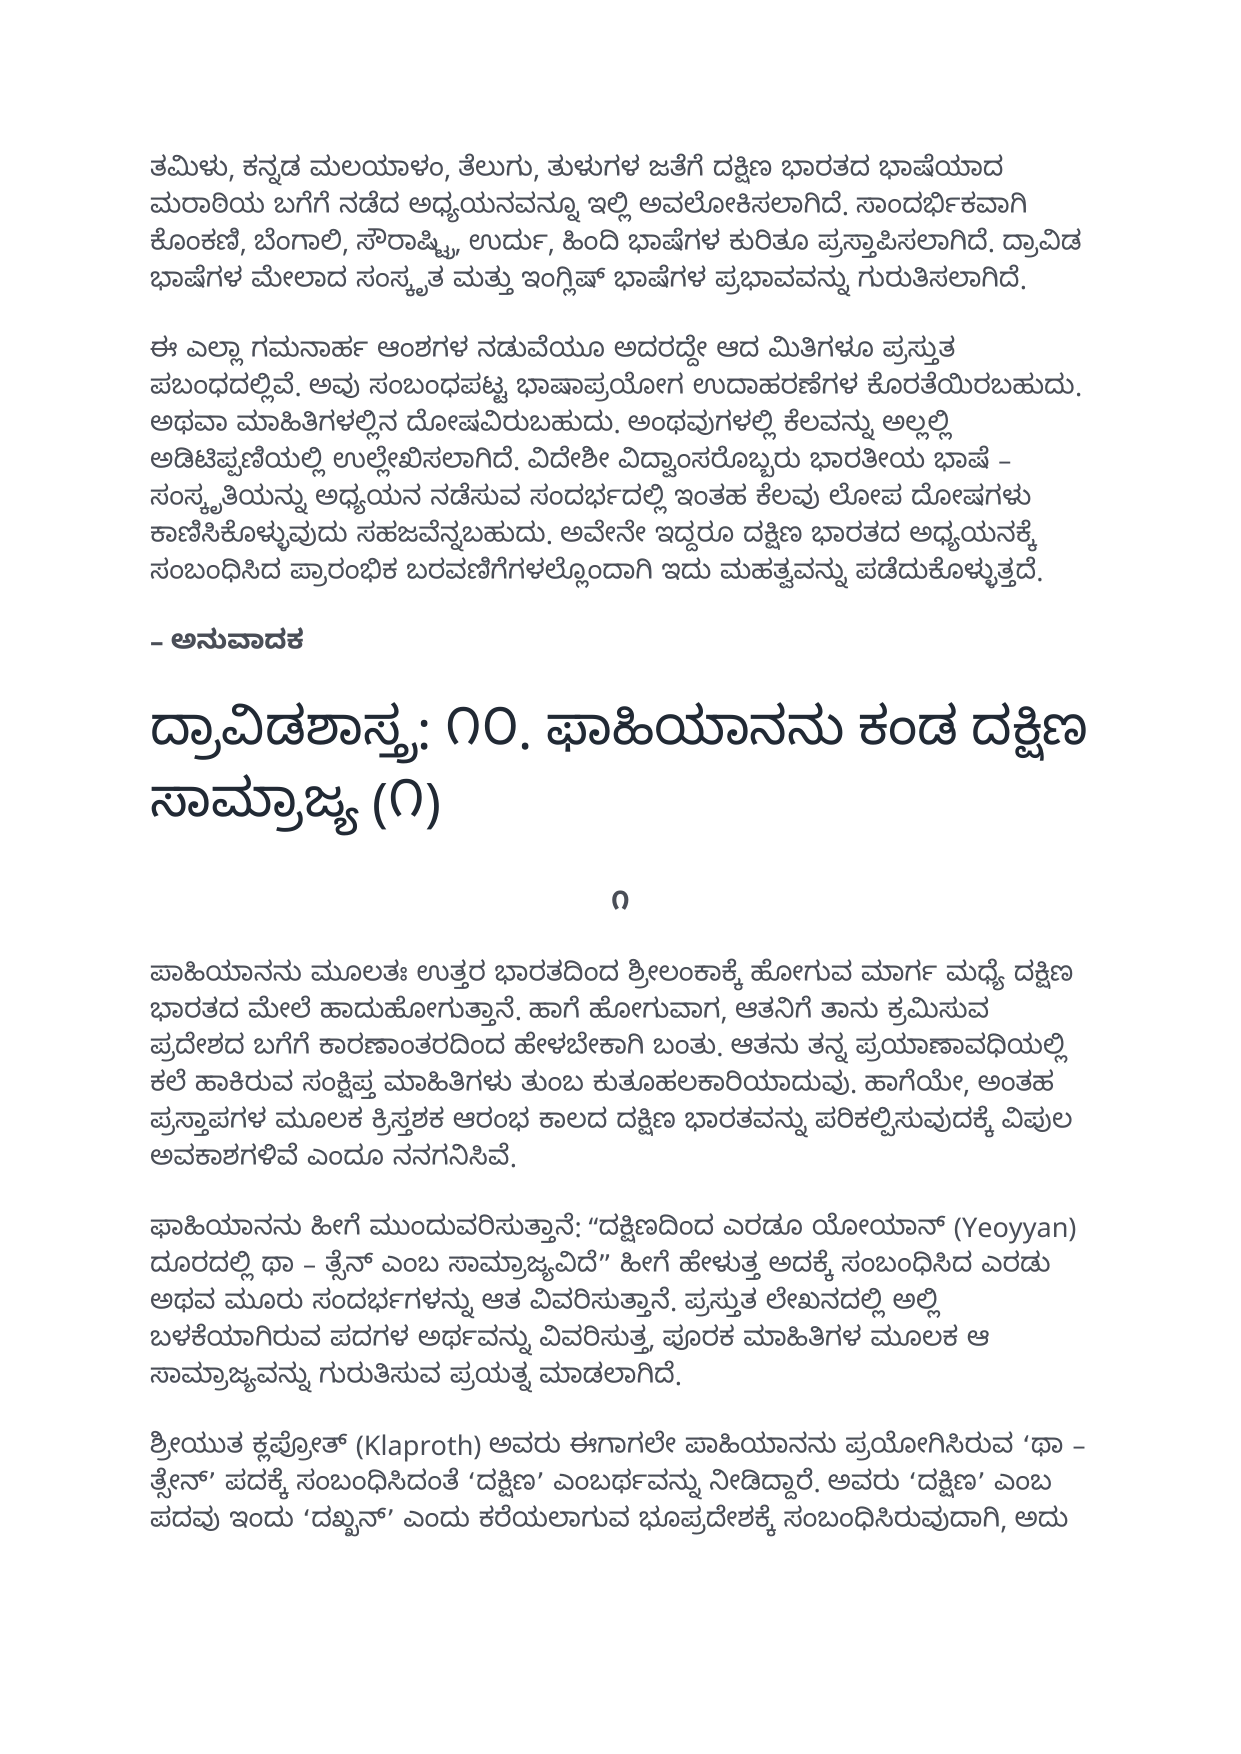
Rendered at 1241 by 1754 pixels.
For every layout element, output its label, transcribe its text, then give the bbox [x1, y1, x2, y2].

text ಈ ಎಲ್ಲಾ ಗಮನಾರ್ಹ ಆಂಶಗಳ ನಡುವೆಯೂ ಅದರದ್ದೇ ಆದ ಮಿತಿಗಳೂ ಪ್ರಸ್ತುತ ಪಬಂಧದಲ್ಲಿವೆ. ಅವು ಸಂಬಂಧಪಟ್ಟ ಭಾಷಾಪ್ರಯೋಗ ಉದಾಹರಣೆಗಳ ಕೊರತೆಯಿರಬಹುದು. ಅಥವಾ ಮಾಹಿತಿಗಳಲ್ಲಿನ ದೋಷವಿರುಬಹುದು. ಅಂಥವುಗಳಲ್ಲಿ ಕೆಲವನ್ನು ಅಲ್ಲಲ್ಲಿ ಅಡಿಟಿಪ್ಪಣಿಯಲ್ಲಿ ಉಲ್ಲೇಖಿಸಲಾಗಿದೆ. ವಿದೇಶೀ ವಿದ್ವಾಂಸರೊಬ್ಬರು ಭಾರತೀಯ ಭಾಷೆ – ಸಂಸ್ಕೃತಿಯನ್ನು ಅಧ್ಯಯನ ನಡೆಸುವ ಸಂದರ್ಭದಲ್ಲಿ ಇಂತಹ ಕೆಲವು ಲೋಪ ದೋಷಗಳು ಕಾಣಿಸಿಕೊಳ್ಳುವುದು ಸಹಜವೆನ್ನಬಹುದು. ಅವೇನೇ ಇದ್ದರೂ ದಕ್ಷಿಣ ಭಾರತದ ಅಧ್ಯಯನಕ್ಕೆ ಸಂಬಂಧಿಸಿದ ಪ್ರಾರಂಭಿಕ ಬರವಣಿಗೆಗಳಲ್ಲೊಂದಾಗಿ ಇದು ಮಹತ್ವವನ್ನು ಪಡೆದುಕೊಳ್ಳುತ್ತದೆ. [150, 331, 1090, 589]
text – ಅನುವಾದಕ [150, 622, 1090, 659]
text ಫಾಹಿಯಾನನು ಹೀಗೆ ಮುಂದುವರಿಸುತ್ತಾನೆ: “ದಕ್ಷಿಣದಿಂದ ಎರಡೂ ಯೋಯಾನ್ (Yeoyyan) ದೂರದಲ್ಲಿ ಥಾ – ತ್ಸೆನ್ ಎಂಬ ಸಾಮ್ರಾಜ್ಯವಿದೆ” ಹೀಗೆ ಹೇಳುತ್ತ ಅದಕ್ಕೆ ಸಂಬಂಧಿಸಿದ ಎರಡು ಅಥವ ಮೂರು ಸಂದರ್ಭಗಳನ್ನು ಆತ ವಿವರಿಸುತ್ತಾನೆ. ಪ್ರಸ್ತುತ ಲೇಖನದಲ್ಲಿ ಅಲ್ಲಿ ಬಳಕೆಯಾಗಿರುವ ಪದಗಳ ಅರ್ಥವನ್ನು ವಿವರಿಸುತ್ತ, ಪೂರಕ ಮಾಹಿತಿಗಳ ಮೂಲಕ ಆ ಸಾಮ್ರಾಜ್ಯವನ್ನು ಗುರುತಿಸುವ ಪ್ರಯತ್ನ ಮಾಡಲಾಗಿದೆ. [150, 1209, 1090, 1393]
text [150, 1426, 1090, 1537]
text ೧ [150, 884, 1090, 921]
text ದ್ರಾವಿಡಶಾಸ್ತ್ರ: ೧೦. ಫಾಹಿಯಾನನು ಕಂಡ ದಕ್ಷಿಣ ಸಾಮ್ರಾಜ್ಯ (೧) [150, 692, 1090, 837]
text ಪಾಹಿಯಾನನು ಮೂಲತಃ ಉತ್ತರ ಭಾರತದಿಂದ ಶ್ರೀಲಂಕಾಕ್ಕೆ ಹೋಗುವ ಮಾರ್ಗ ಮಧ್ಯೆ ದಕ್ಷಿಣ ಭಾರತದ ಮೇಲೆ ಹಾದುಹೋಗುತ್ತಾನೆ. ಹಾಗೆ ಹೋಗುವಾಗ, ಆತನಿಗೆ ತಾನು ಕ್ರಮಿಸುವ ಪ್ರದೇಶದ ಬಗೆಗೆ ಕಾರಣಾಂತರದಿಂದ ಹೇಳಬೇಕಾಗಿ ಬಂತು. ಆತನು ತನ್ನ ಪ್ರಯಾಣಾವಧಿಯಲ್ಲಿ ಕಲೆ ಹಾಕಿರುವ ಸಂಕ್ಷಿಪ್ತ ಮಾಹಿತಿಗಳು ತುಂಬ ಕುತೂಹಲಕಾರಿಯಾದುವು. ಹಾಗೆಯೇ, ಅಂತಹ ಪ್ರಸ್ತಾಪಗಳ ಮೂಲಕ ಕ್ರಿಸ್ತಶಕ ಆರಂಭ ಕಾಲದ ದಕ್ಷಿಣ ಭಾರತವನ್ನು ಪರಿಕಲ್ಪಿಸುವುದಕ್ಕೆ ವಿಪುಲ ಅವಕಾಶಗಳಿವೆ ಎಂದೂ ನನಗನಿಸಿವೆ. [150, 954, 1090, 1175]
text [150, 150, 1090, 297]
